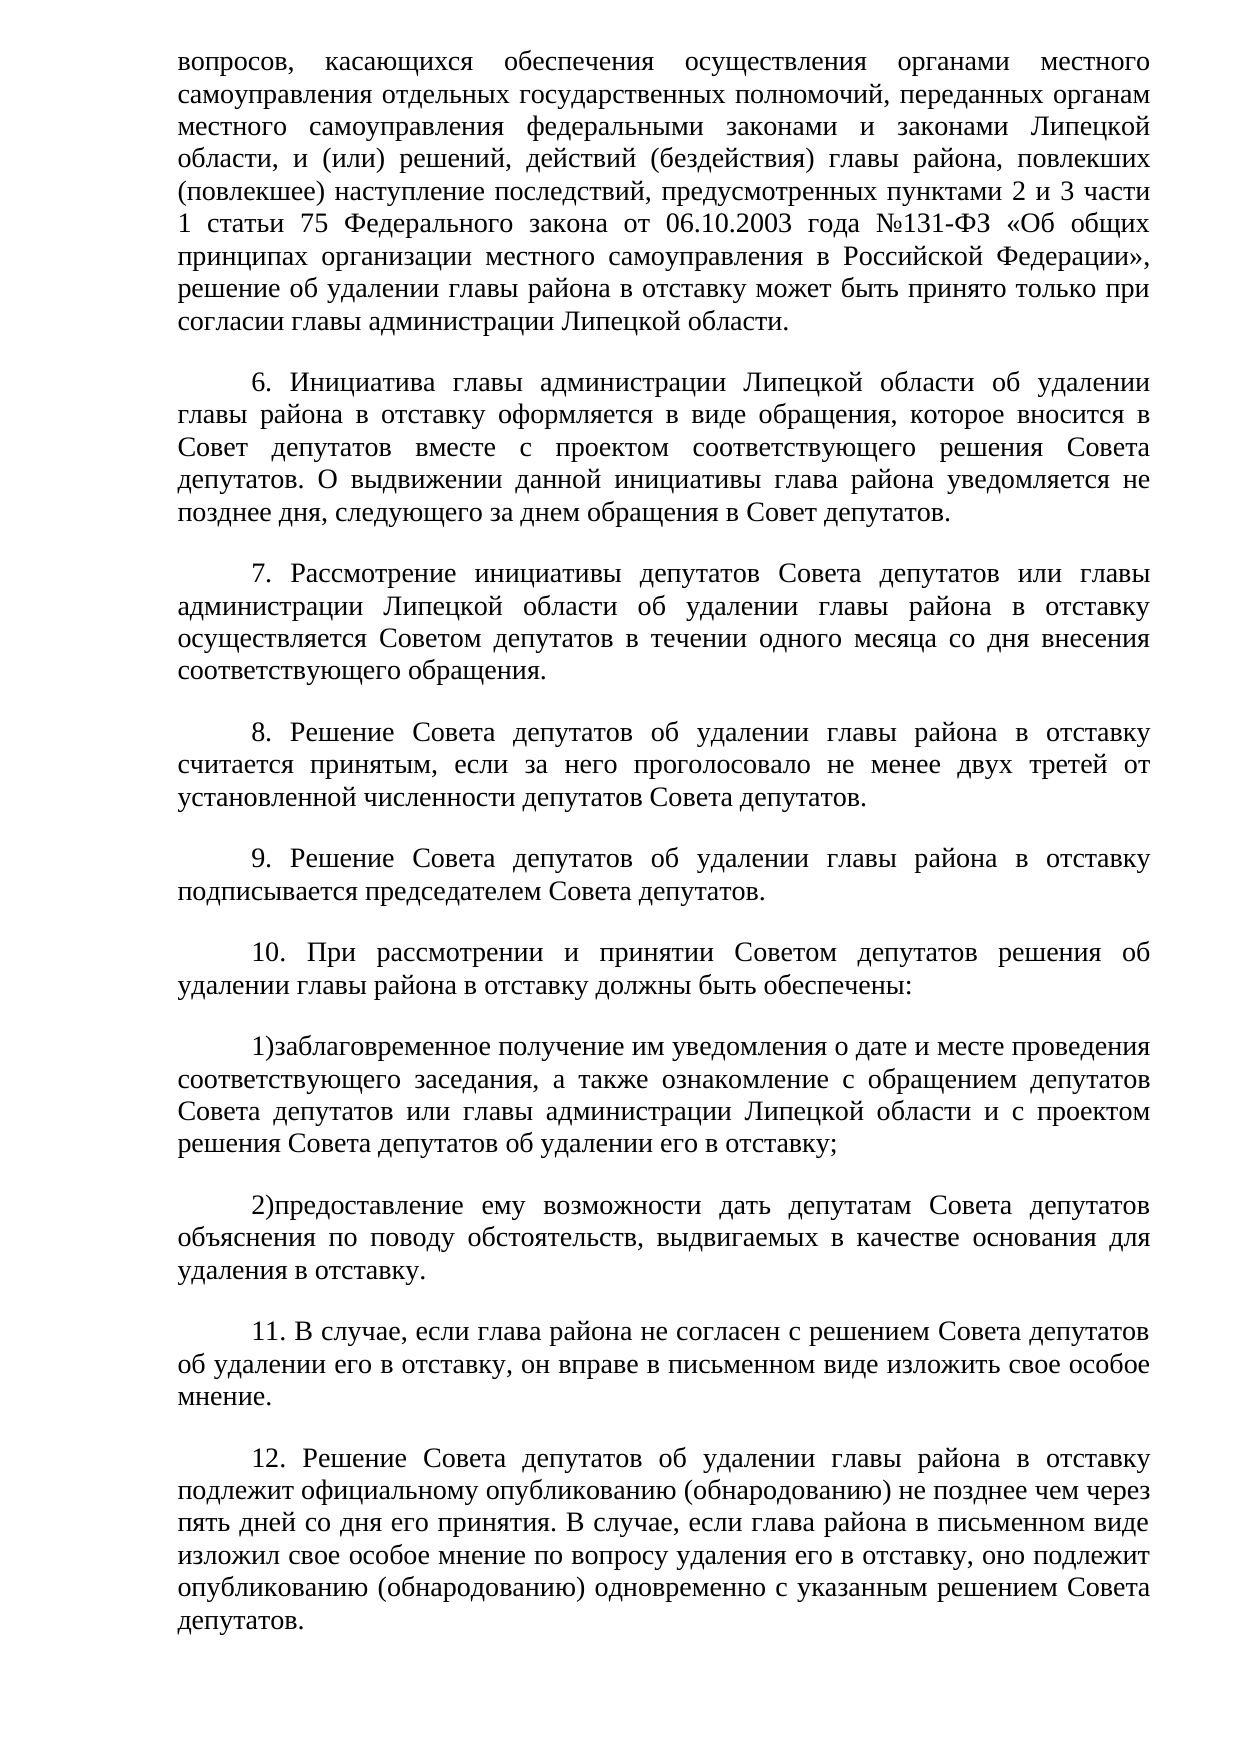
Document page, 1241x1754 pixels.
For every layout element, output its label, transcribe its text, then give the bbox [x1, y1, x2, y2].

text 10. При рассмотрении и принятии Советом депутатов решения об удалении главы района в отставку должны быть обеспечены: [177, 935, 1152, 1000]
text 2)предоставление ему возможности дать депутатам Совета депутатов объяснения по поводу обстоятельств, выдвигаемых в качестве основания для удаления в отставку. [177, 1188, 1152, 1285]
text 7. Рассмотрение инициативы депутатов Совета депутатов или главы администрации Липецкой области об удалении главы района в отставку осуществляется Советом депутатов в течении одного месяца со дня внесения соответствующего обращения. [177, 556, 1152, 686]
text 1)заблаговременное получение им уведомления о дате и месте проведения соответствующего заседания, а также ознакомление с обращением депутатов Совета депутатов или главы администрации Липецкой области и с проектом решения Совета депутатов об удалении его в отставку; [177, 1029, 1152, 1159]
text 9. Решение Совета депутатов об удалении главы района в отставку подписывается председателем Совета депутатов. [177, 841, 1152, 906]
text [177, 44, 1152, 336]
text 11. В случае, если глава района не согласен с решением Совета депутатов об удалении его в отставку, он вправе в письменном виде изложить свое особое мнение. [177, 1314, 1152, 1412]
text 6. Инициатива главы администрации Липецкой области об удалении главы района в отставку оформляется в виде обращения, которое вносится в Совет депутатов вместе с проектом соответствующего решения Совета депутатов. О выдвижении данной инициативы глава района уведомляется не позднее дня, следующего за днем обращения в Совет депутатов. [177, 365, 1152, 527]
text 8. Решение Совета депутатов об удалении главы района в отставку считается принятым, если за него проголосовало не менее двух третей от установленной численности депутатов Совета депутатов. [177, 715, 1152, 812]
text 12. Решение Совета депутатов об удалении главы района в отставку подлежит официальному опубликованию (обнародованию) не позднее чем через пять дней со дня его принятия. В случае, если глава района в письменном виде изложил свое особое мнение по вопросу удаления его в отставку, оно подлежит опубликованию (обнародованию) одновременно с указанным решением Совета депутатов. [177, 1441, 1152, 1635]
